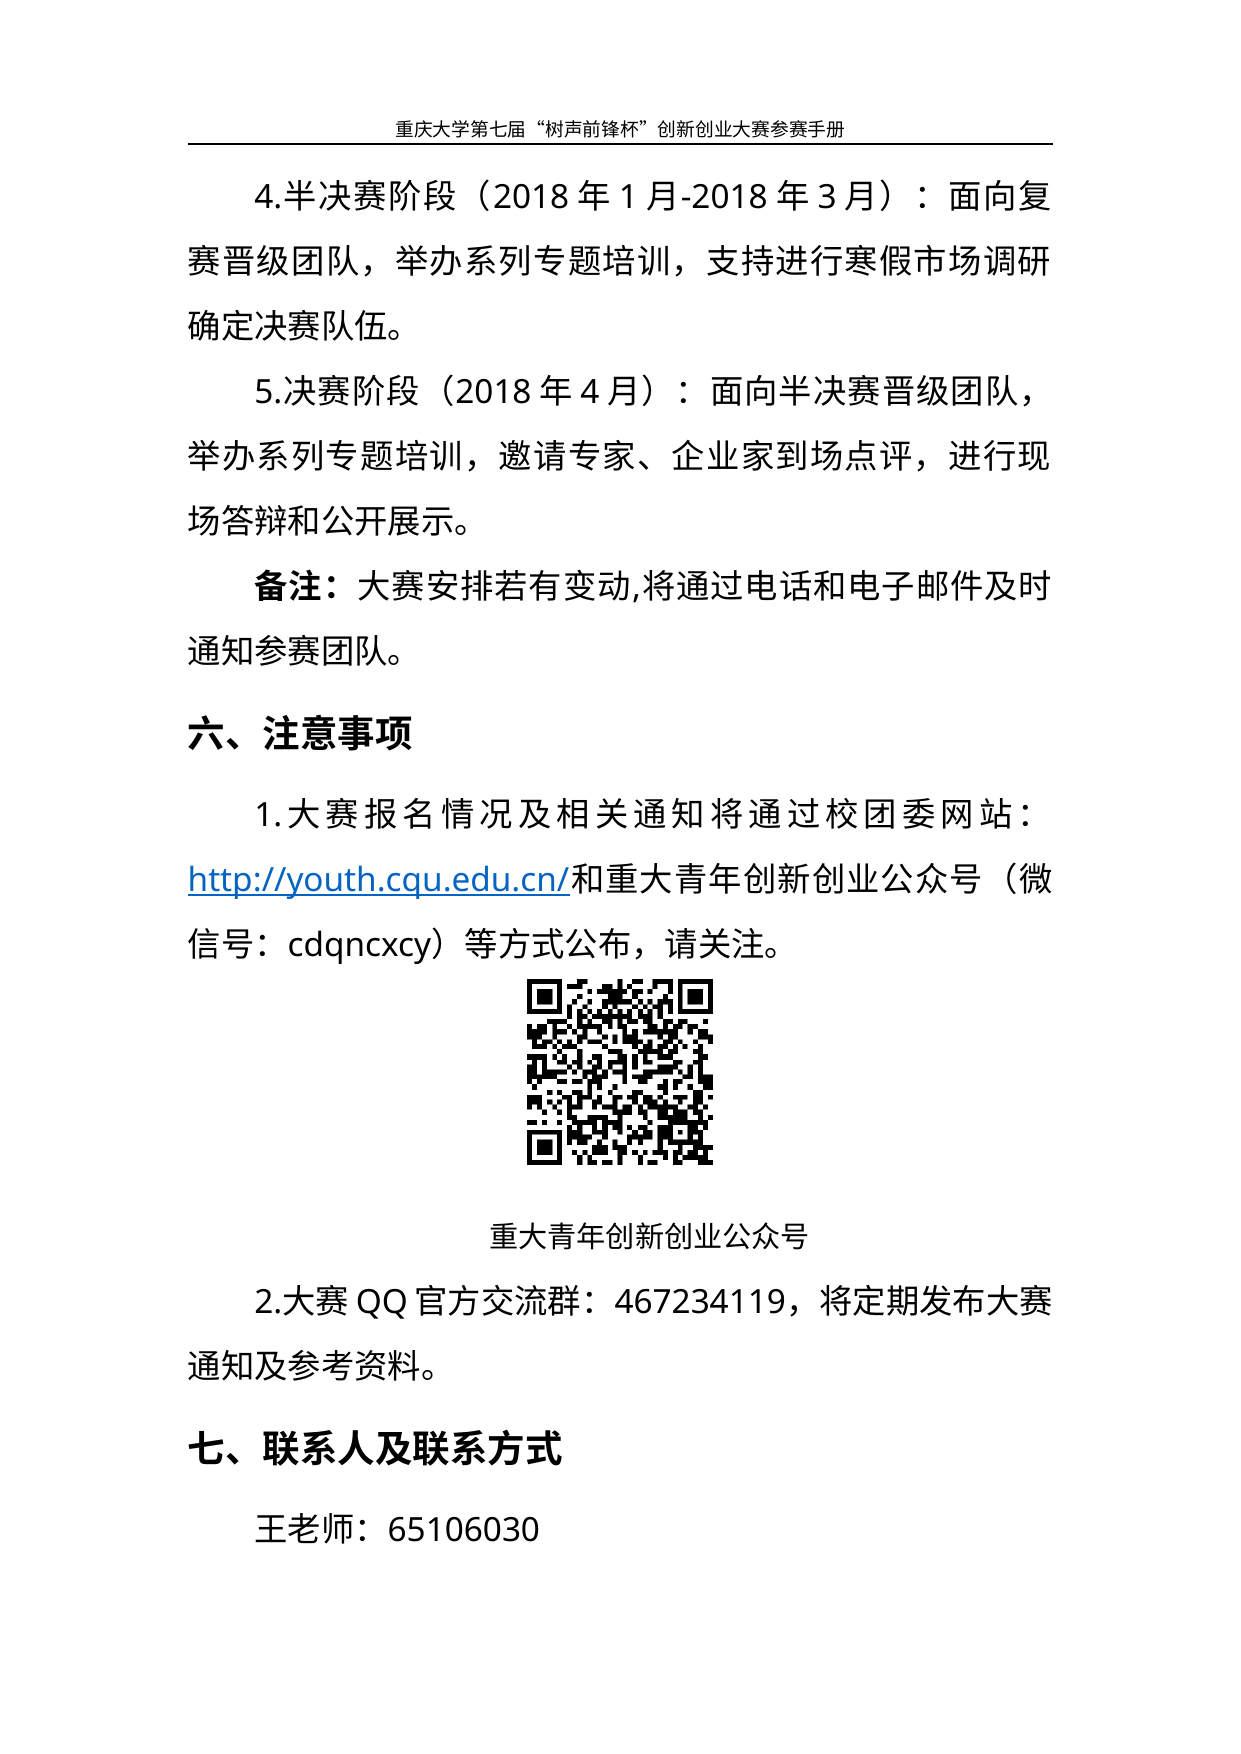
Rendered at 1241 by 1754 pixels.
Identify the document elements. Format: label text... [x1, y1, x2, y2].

text 5.决赛阶段（2018年4月）：面向半决赛晋级团队，举办系列专题培训，邀请专家、企业家到场点评，进行现场答辩和公开展示。 [187, 357, 1053, 552]
text 1.大赛报名情况及相关通知将通过校团委网站：http://youth.cqu.edu.cn/和重大青年创新创业公众号（微信号：cdqncxcy）等方式公布，请关注。 [187, 779, 1053, 974]
text 重大青年创新创业公众号 [187, 1202, 1053, 1267]
picture [522, 974, 718, 1170]
text 七、联系人及联系方式 [187, 1413, 1053, 1478]
text 王老师：65106030 [187, 1494, 1053, 1559]
text 2.大赛QQ官方交流群：467234119，将定期发布大赛通知及参考资料。 [187, 1267, 1053, 1397]
text 备注：大赛安排若有变动,将通过电话和电子邮件及时通知参赛团队。 [187, 552, 1053, 682]
text 4.半决赛阶段（2018年1月-2018年3月）：面向复赛晋级团队，举办系列专题培训，支持进行寒假市场调研，确定决赛队伍。 [187, 162, 1053, 357]
text 六、注意事项 [187, 698, 1053, 763]
